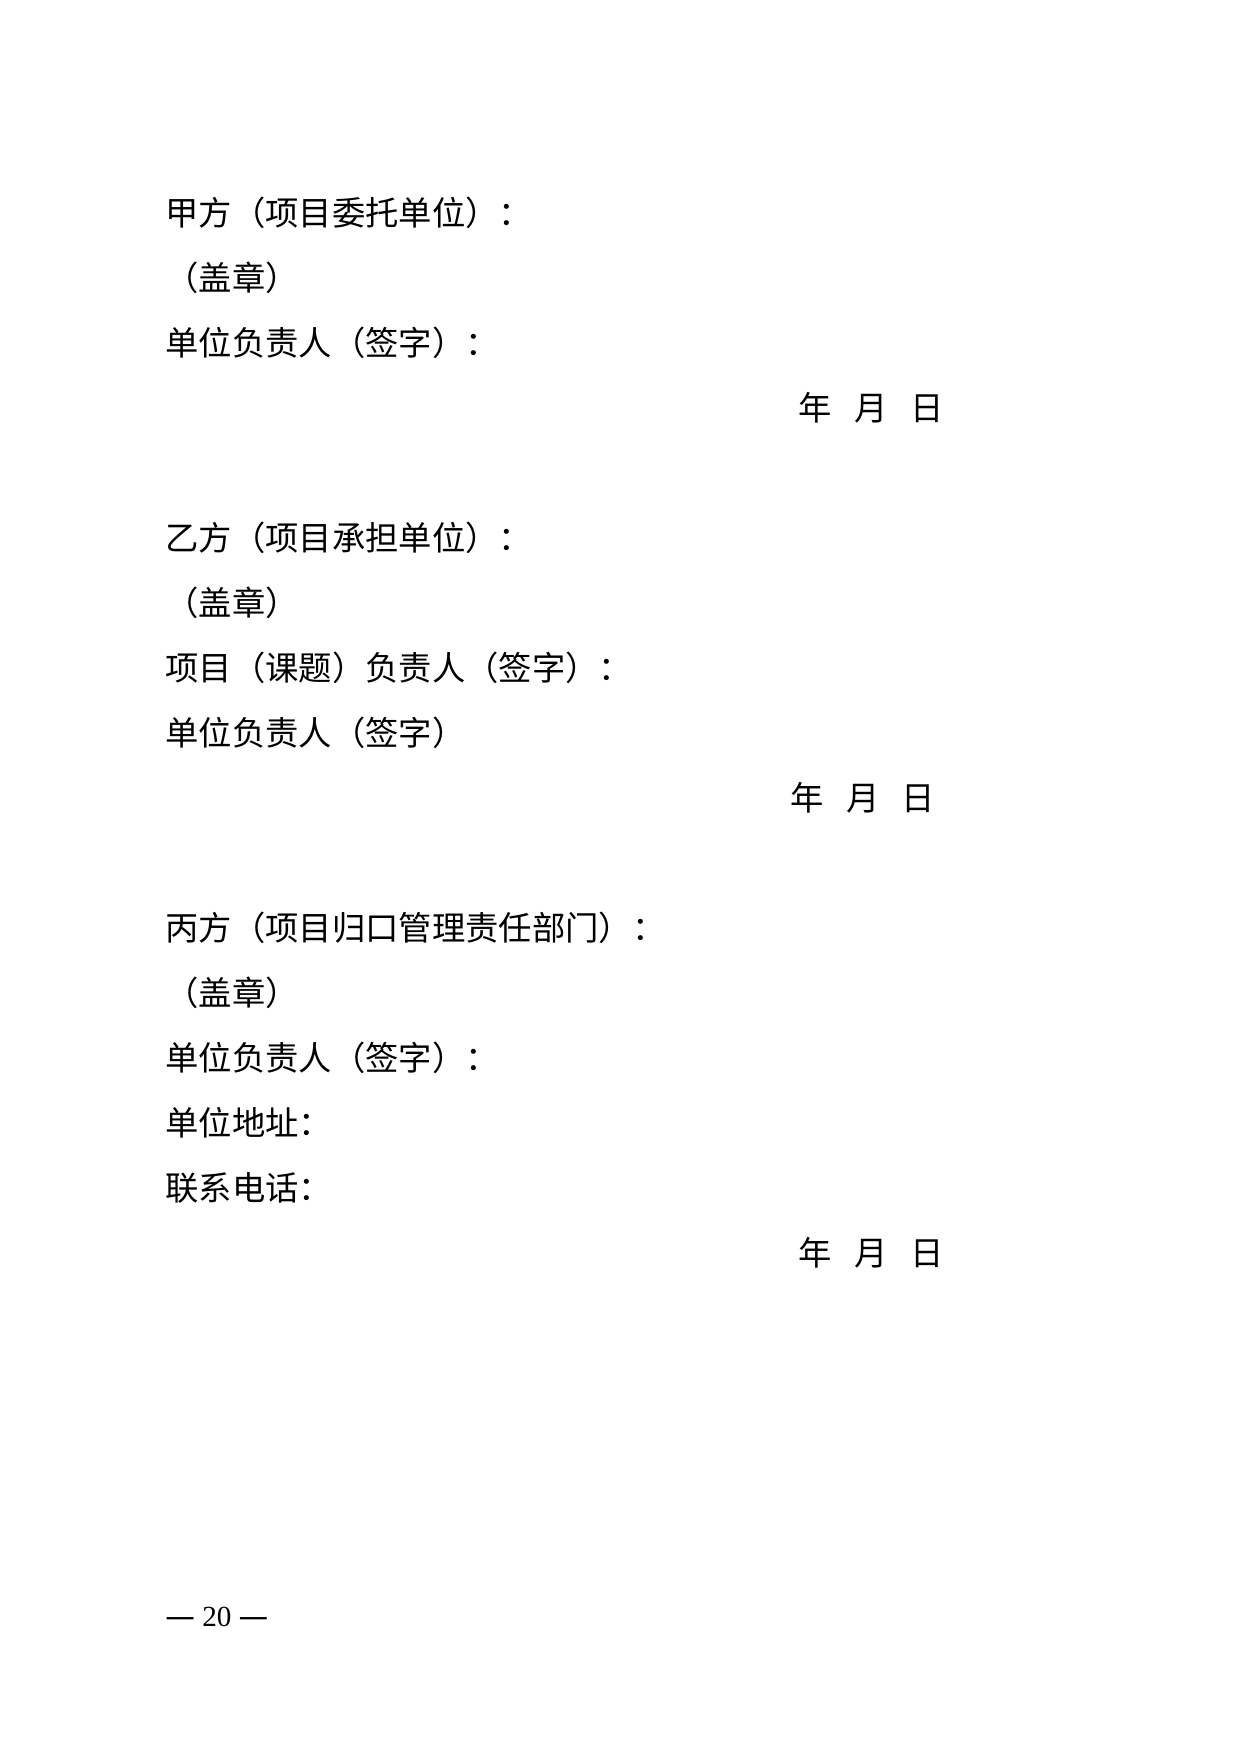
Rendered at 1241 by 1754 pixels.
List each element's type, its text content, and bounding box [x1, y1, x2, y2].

text 联系电话： [165, 1153, 1075, 1218]
text 丙方（项目归口管理责任部门）： [165, 893, 1075, 958]
text 单位负责人（签字）： [165, 308, 1075, 373]
text （盖章） [165, 958, 1075, 1023]
text 甲方（项目委托单位）： [165, 178, 1075, 243]
text 年 月 日 [165, 1218, 1075, 1283]
text 单位负责人（签字） [165, 698, 1075, 763]
text 项目（课题）负责人（签字）： [165, 633, 1075, 698]
text （盖章） [165, 568, 1075, 633]
text （盖章） [165, 243, 1075, 308]
text 单位地址： [165, 1088, 1075, 1153]
text 年 月 日 [165, 373, 1075, 438]
text 年 月 日 [165, 763, 1075, 828]
text 单位负责人（签字）： [165, 1023, 1075, 1088]
text 乙方（项目承担单位）： [165, 503, 1075, 568]
